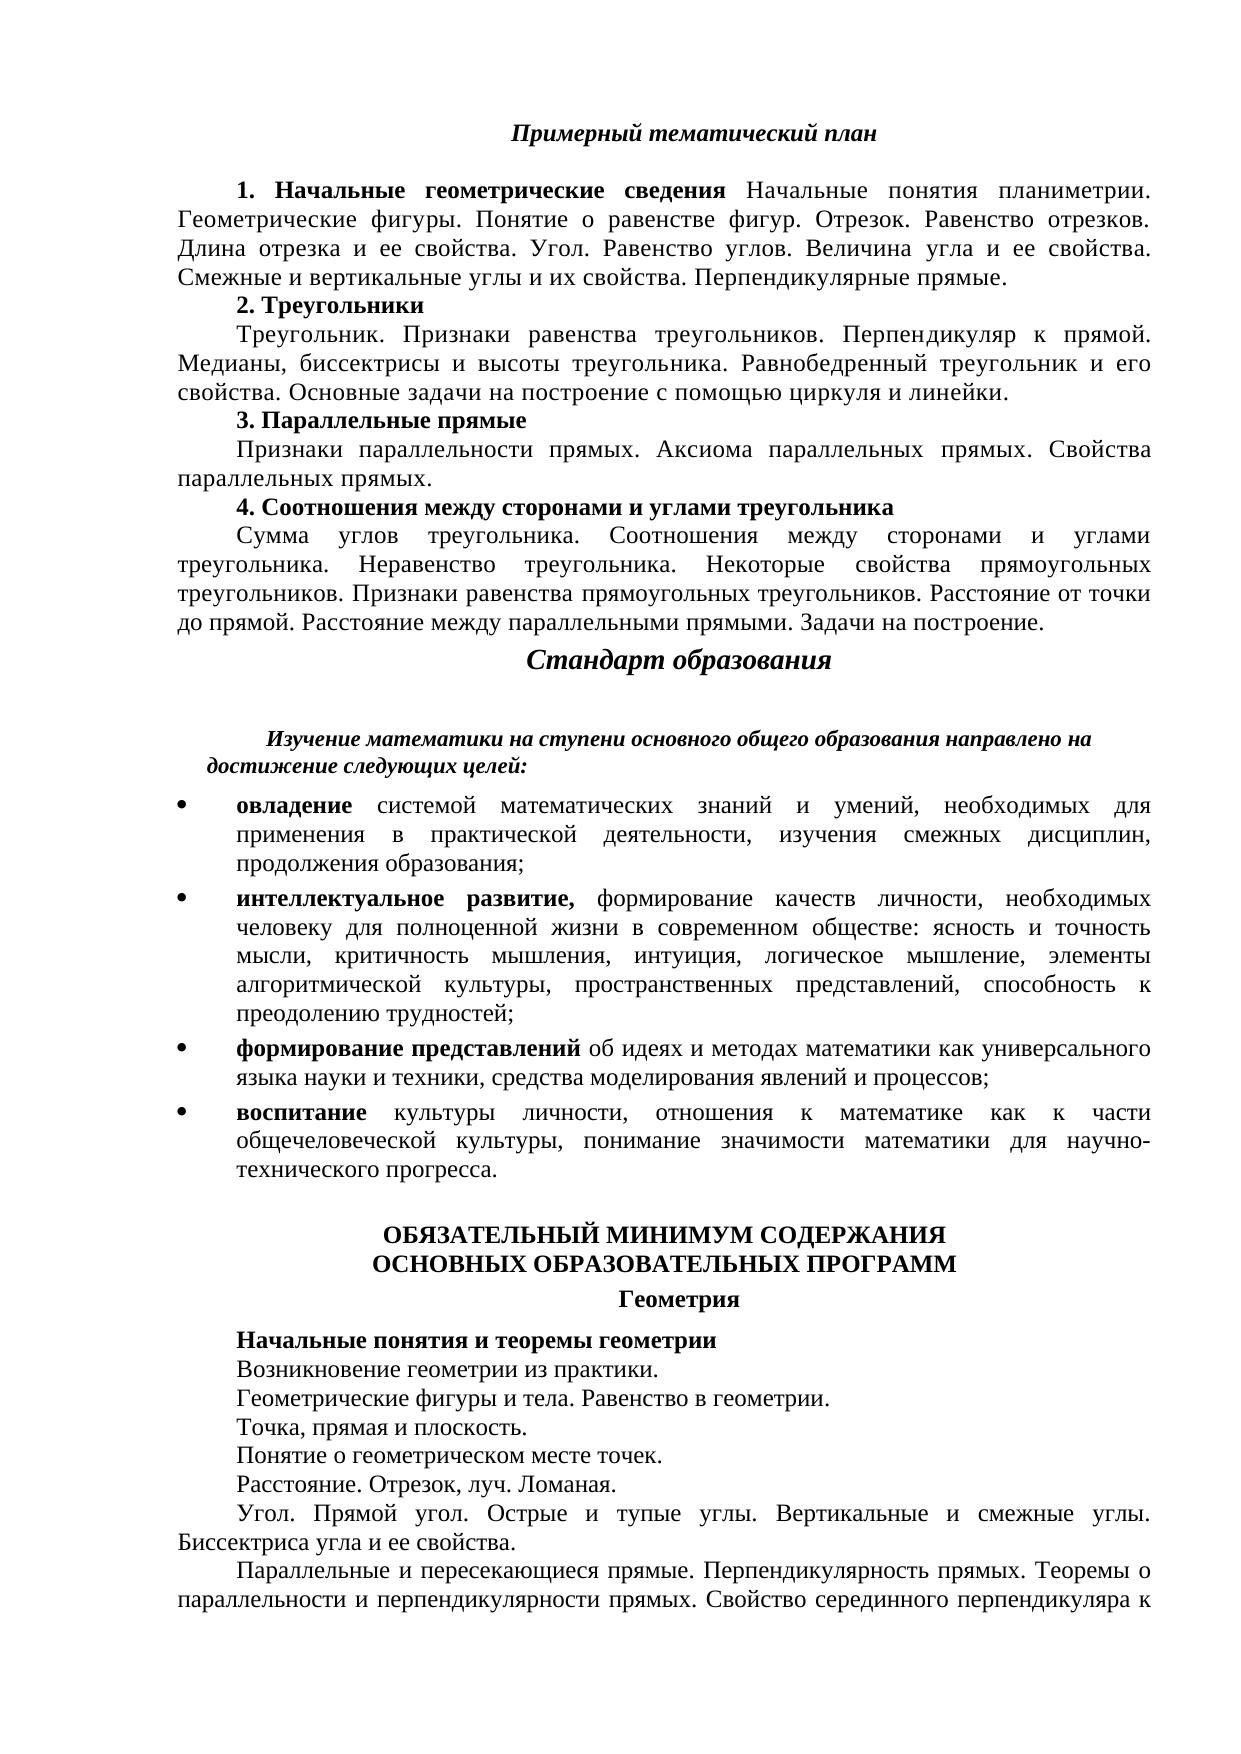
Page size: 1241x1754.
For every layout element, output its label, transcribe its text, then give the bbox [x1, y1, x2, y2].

text 3. Параллельные прямые [177, 406, 1152, 434]
text Изучение математики на ступени основного общего образования направлено на достижение следующих целей: [207, 725, 1152, 778]
text 4. Соотношения между сторонами и углами треугольника [177, 492, 1152, 521]
list воспитание культуры личности, отношения к математике как к части общечеловеческой культуры, понимание значимости математики для научно-технического прогресса. [177, 1097, 1152, 1183]
subtitle ОБЯЗАТЕЛЬНЫЙ МИНИМУМ СОДЕРЖАНИЯ ОСНОВНЫХ ОБРАЗОВАТЕЛЬНЫХ ПРОГРАММ [177, 1221, 1152, 1278]
list овладение системой математических знаний и умений, необходимых для применения в практической деятельности, изучения смежных дисциплин, продолжения образования; [177, 791, 1152, 877]
text Понятие о геометрическом месте точек. [177, 1441, 1152, 1469]
list формирование представлений об идеях и методах математики как универсального языка науки и техники, средства моделирования явлений и процессов; [177, 1033, 1152, 1091]
text Геометрические фигуры и тела. Равенство в геометрии. [177, 1383, 1152, 1412]
text Стандарт образования [207, 642, 1152, 675]
text Признаки параллельности прямых. Аксиома параллельных прямых. Свойства параллельных прямых. [177, 434, 1152, 492]
text Треугольник. Признаки равенства треугольников. Перпендикуляр к прямой. Медианы, биссектрисы и высоты треугольника. Равнобедренный треугольник и его свойства. Основные задачи на построение с помощью циркуля и линейки. [177, 319, 1152, 406]
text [177, 1556, 1152, 1613]
text Точка, прямая и плоскость. [177, 1412, 1152, 1441]
text Угол. Прямой угол. Острые и тупые углы. Вертикальные и смежные углы. Биссектриса угла и ее свойства. [177, 1498, 1152, 1556]
text Геометрия [207, 1284, 1152, 1313]
text Расстояние. Отрезок, луч. Ломаная. [177, 1469, 1152, 1498]
text Начальные понятия и теоремы геометрии [177, 1326, 1152, 1354]
text Примерный тематический план [177, 118, 1152, 147]
text 2. Треугольники [177, 291, 1152, 319]
text Сумма углов треугольника. Соотношения между сторонами и углами треугольника. Неравенство треугольника. Некоторые свойства прямоугольных треугольников. Признаки равенства прямоугольных треугольников. Расстояние от точки до прямой. Расстояние между параллельными прямыми. Задачи на построение. [177, 521, 1152, 636]
list интеллектуальное развитие, формирование качеств личности, необходимых человеку для полноценной жизни в современном обществе: ясность и точность мысли, критичность мышления, интуиция, логическое мышление, элементы алгоритмической культуры, пространственных представлений, способность к преодолению трудностей; [177, 883, 1152, 1027]
text 1. Начальные геометрические сведения Начальные понятия планиметрии. Геометрические фигуры. Понятие о равенстве фигур. Отрезок. Равенство отрезков. Длина отрезка и ее свойства. Угол. Равенство углов. Величина угла и ее свойства. Смежные и вертикальные углы и их свойства. Перпендикулярные прямые. [177, 176, 1152, 291]
text Возникновение геометрии из практики. [177, 1354, 1152, 1383]
